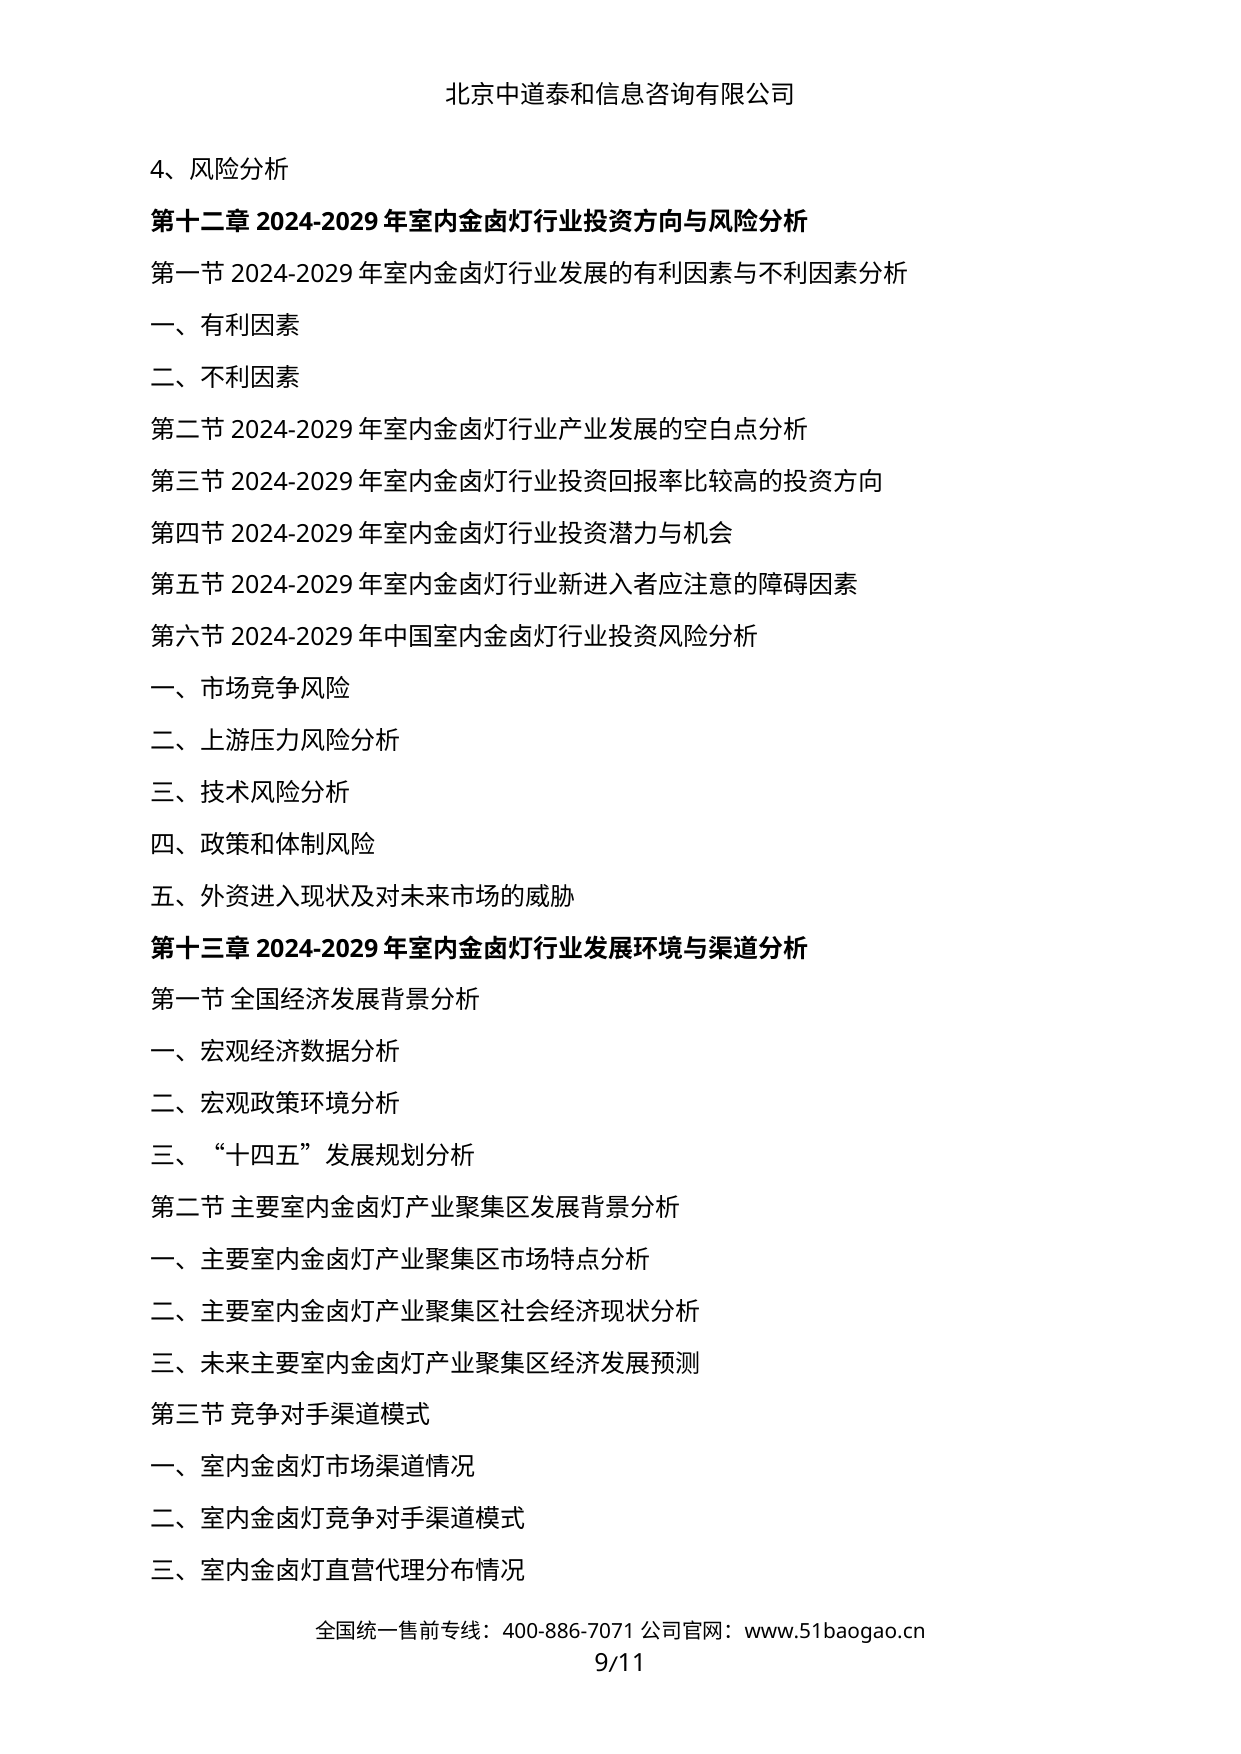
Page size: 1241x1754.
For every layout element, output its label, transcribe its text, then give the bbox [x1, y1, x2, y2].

text 五、外资进入现状及对未来市场的威胁 [150, 876, 1090, 912]
text 第五节 2024-2029年室内金卤灯行业新进入者应注意的障碍因素 [150, 565, 1090, 601]
text 第二节 主要室内金卤灯产业聚集区发展背景分析 [150, 1187, 1090, 1224]
text 一、宏观经济数据分析 [150, 1032, 1090, 1068]
text 二、室内金卤灯竞争对手渠道模式 [150, 1499, 1090, 1535]
text 第十二章 2024-2029年室内金卤灯行业投资方向与风险分析 [150, 202, 1090, 238]
text 三、室内金卤灯直营代理分布情况 [150, 1551, 1090, 1587]
text 一、有利因素 [150, 306, 1090, 342]
text 四、政策和体制风险 [150, 824, 1090, 861]
text 第一节 全国经济发展背景分析 [150, 980, 1090, 1016]
text 三、技术风险分析 [150, 772, 1090, 809]
text 4、风险分析 [150, 150, 1090, 186]
text 第三节 2024-2029年室内金卤灯行业投资回报率比较高的投资方向 [150, 461, 1090, 497]
text 一、主要室内金卤灯产业聚集区市场特点分析 [150, 1239, 1090, 1276]
text 二、不利因素 [150, 357, 1090, 394]
text 三、未来主要室内金卤灯产业聚集区经济发展预测 [150, 1343, 1090, 1379]
text 第十三章 2024-2029年室内金卤灯行业发展环境与渠道分析 [150, 928, 1090, 964]
text 第二节 2024-2029年室内金卤灯行业产业发展的空白点分析 [150, 409, 1090, 446]
text 第六节 2024-2029年中国室内金卤灯行业投资风险分析 [150, 617, 1090, 653]
text 第三节 竞争对手渠道模式 [150, 1395, 1090, 1431]
text 三、“十四五”发展规划分析 [150, 1136, 1090, 1172]
text 一、市场竞争风险 [150, 669, 1090, 705]
text 二、宏观政策环境分析 [150, 1084, 1090, 1120]
text 第四节 2024-2029年室内金卤灯行业投资潜力与机会 [150, 513, 1090, 549]
text 第一节 2024-2029年室内金卤灯行业发展的有利因素与不利因素分析 [150, 254, 1090, 290]
text 一、室内金卤灯市场渠道情况 [150, 1447, 1090, 1483]
text 二、主要室内金卤灯产业聚集区社会经济现状分析 [150, 1291, 1090, 1327]
text 二、上游压力风险分析 [150, 721, 1090, 757]
